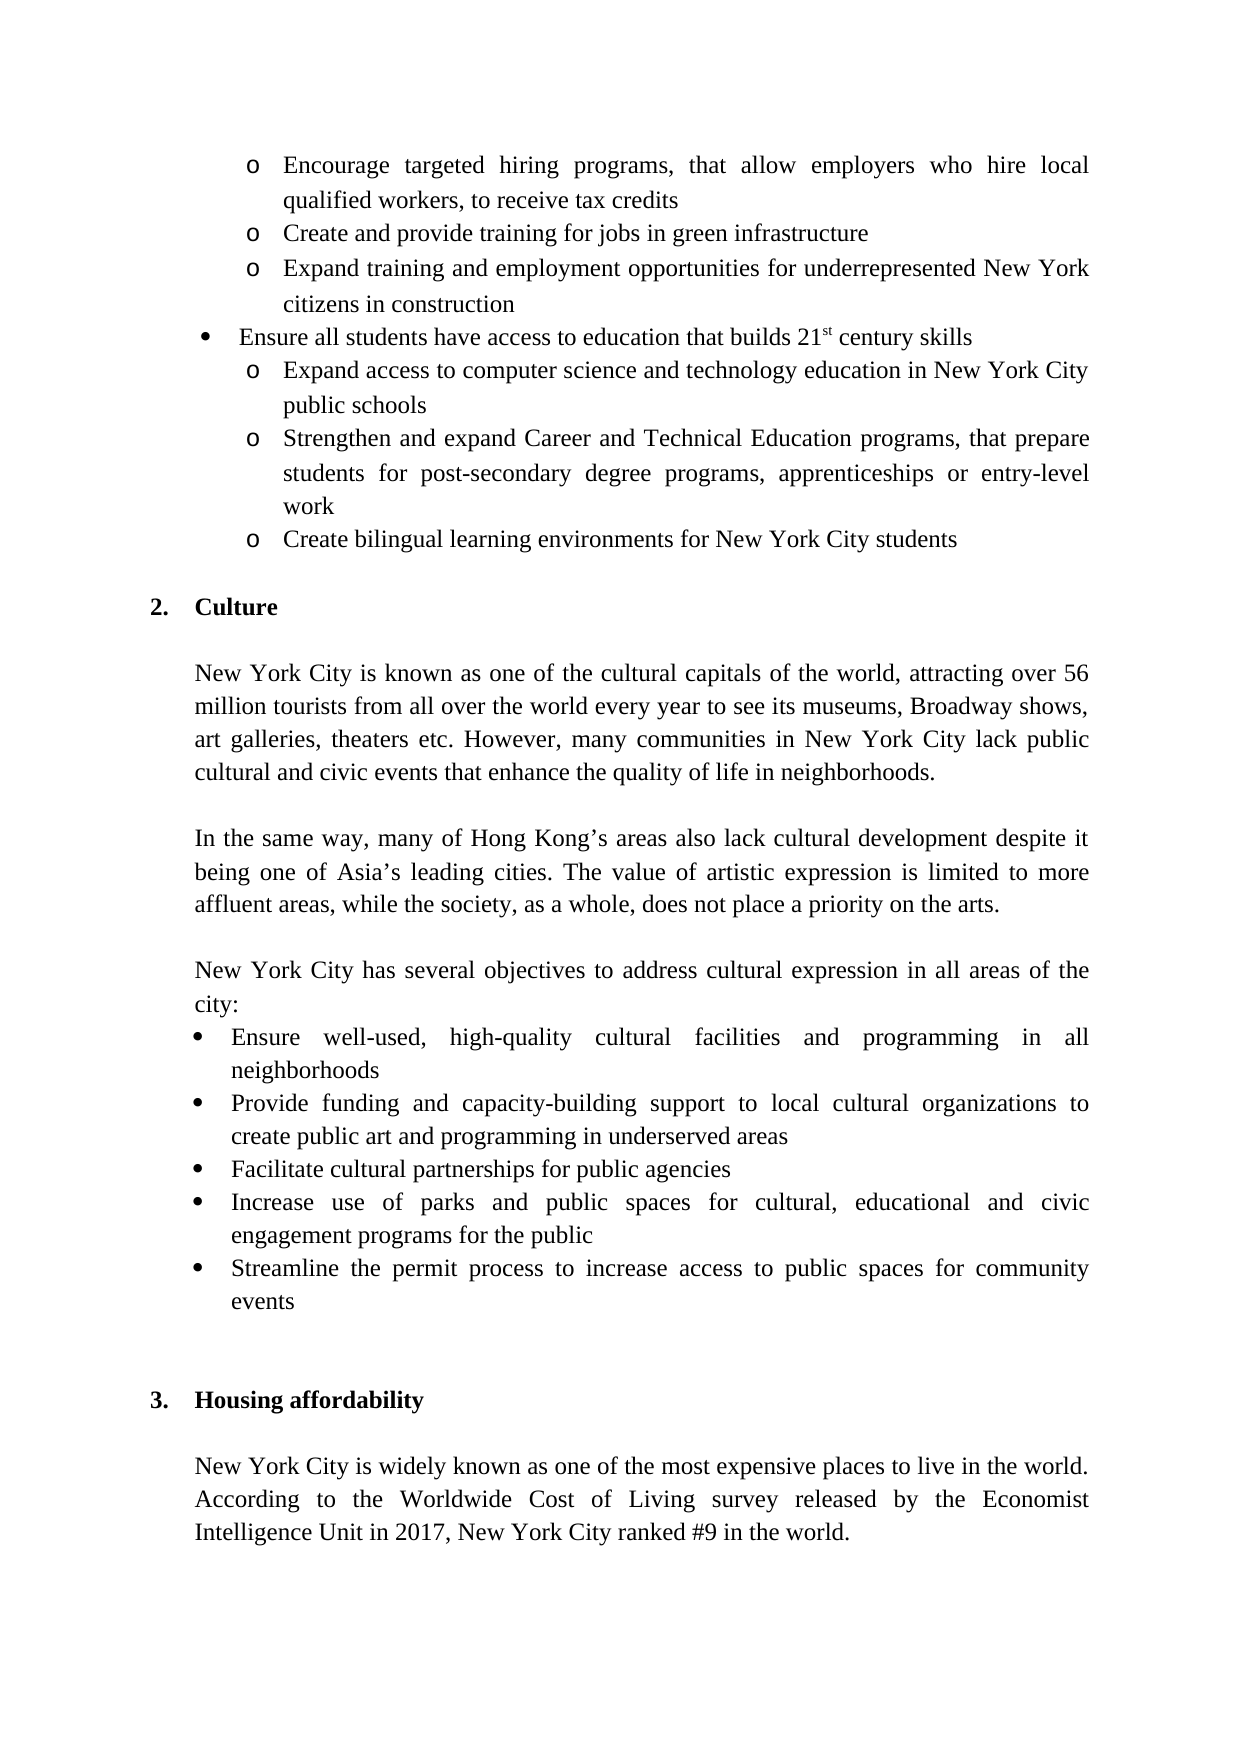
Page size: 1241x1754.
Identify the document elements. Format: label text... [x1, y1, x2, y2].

list Ensure all students have access to education that builds 21st century skills [201, 322, 1090, 350]
list Encourage targeted hiring programs, that allow employers who hire local qualified workers, to receive tax credits [245, 150, 1090, 214]
list Ensure well-used, high-quality cultural facilities and programming in all neighborhoods [193, 1022, 1090, 1083]
list Increase use of parks and public spaces for cultural, educational and civic engagement programs for the public [193, 1187, 1090, 1248]
list Provide funding and capacity-building support to local cultural organizations to create public art and programming in underserved areas [193, 1088, 1090, 1149]
list Expand training and employment opportunities for underrepresented New York citizens in construction [245, 253, 1090, 317]
list Streamline the permit process to increase access to public spaces for community events [193, 1253, 1090, 1314]
text New York City is known as one of the cultural capitals of the world, attracting over 56 million tourists from all over the world every year to see its museums, Broadway shows, art galleries, theaters etc. However, many communities in New York City lack public cultural and civic events that enhance the quality of life in neighborhoods. [194, 658, 1090, 786]
list Housing affordability [150, 1385, 1090, 1414]
text New York City is widely known as one of the most expensive places to live in the world. According to the Worldwide Cost of Living survey released by the Economist Intelligence Unit in 2017, New York City ranked #9 in the world. [194, 1451, 1090, 1546]
text In the same way, many of Hong Kong’s areas also lack cultural development despite it being one of Asia’s leading cities. The value of artistic expression is limited to more affluent areas, while the society, as a whole, does not place a priority on the arts. [194, 823, 1090, 918]
list Facilitate cultural partnerships for public agencies [193, 1154, 1090, 1182]
list Expand access to computer science and technology education in New York City public schools [245, 355, 1090, 418]
text New York City has several objectives to address cultural expression in all areas of the city: [194, 956, 1090, 1017]
list Strengthen and expand Career and Technical Education programs, that prepare students for post-secondary degree programs, apprenticeships or entry-level work [245, 423, 1090, 520]
list Create bilingual learning environments for New York City students [245, 524, 1090, 555]
list Culture [150, 592, 1090, 621]
list Create and provide training for jobs in green infrastructure [245, 218, 1090, 249]
